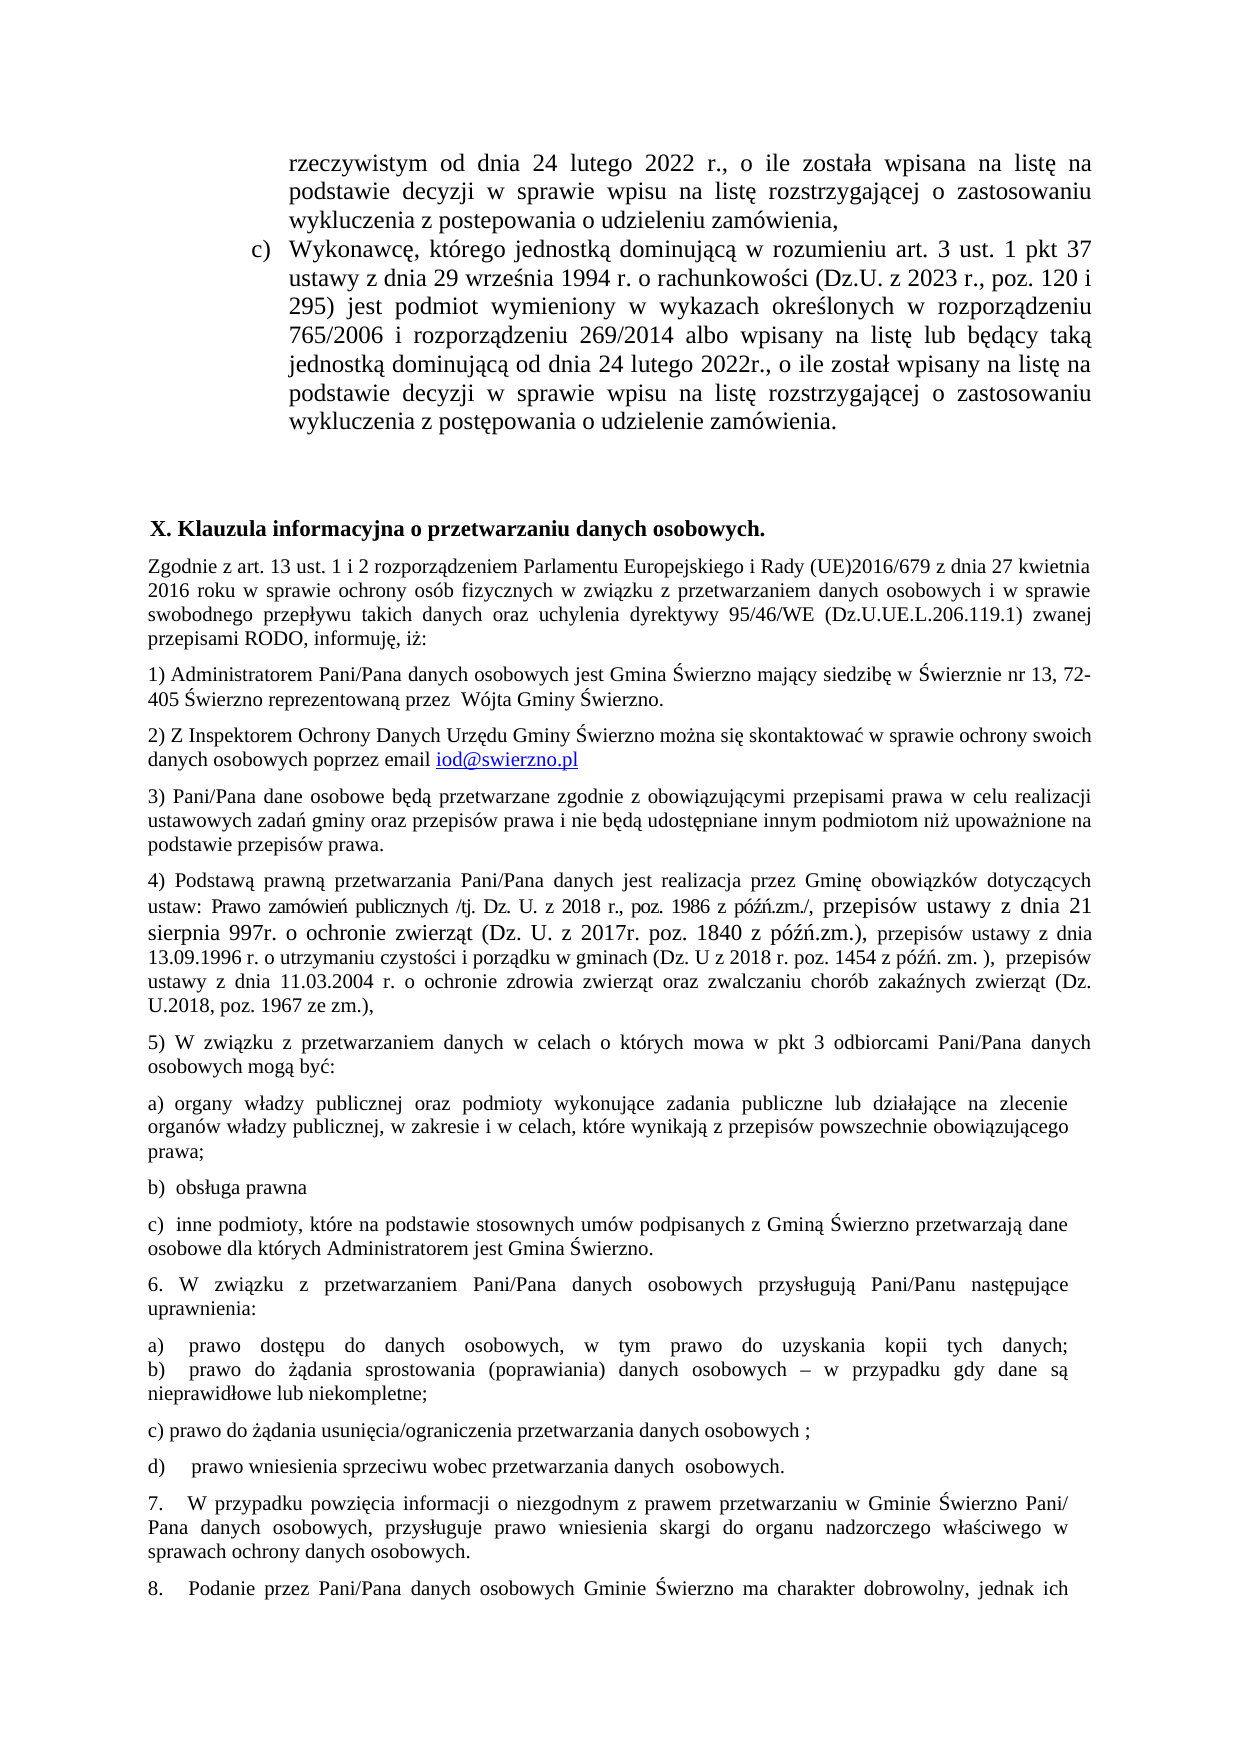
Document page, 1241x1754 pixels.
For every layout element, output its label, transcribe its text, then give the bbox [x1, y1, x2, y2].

text a) prawo dostępu do danych osobowych, w tym prawo do uzyskania kopii tych danych; b) prawo do żądania sprostowania (poprawiania) danych osobowych – w przypadku gdy dane są nieprawidłowe lub niekompletne; [148, 1333, 1069, 1405]
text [148, 1575, 1069, 1599]
text 4) Podstawą prawną przetwarzania Pani/Pana danych jest realizacja przez Gminę obowiązków dotyczących ustaw: Prawo zamówień publicznych /tj. Dz. U. z 2018 r., poz. 1986 z późń.zm./, przepisów ustawy z dnia 21 sierpnia 997r. o ochronie zwierząt (Dz. U. z 2017r. poz. 1840 z późń.zm.), przepisów ustawy z dnia 13.09.1996 r. o utrzymaniu czystości i porządku w gminach (Dz. U z 2018 r. poz. 1454 z późń. zm. ), przepisów ustawy z dnia 11.03.2004 r. o ochronie zdrowia zwierząt oraz zwalczaniu chorób zakaźnych zwierząt (Dz. U.2018, poz. 1967 ze zm.), [148, 868, 1092, 1017]
list Wykonawcę, którego jednostką dominującą w rozumieniu art. 3 ust. 1 pkt 37 ustawy z dnia 29 września 1994 r. o rachunkowości (Dz.U. z 2023 r., poz. 120 i 295) jest podmiot wymieniony w wykazach określonych w rozporządzeniu 765/2006 i rozporządzeniu 269/2014 albo wpisany na listę lub będący taką jednostką dominującą od dnia 24 lutego 2022r., o ile został wpisany na listę na podstawie decyzji w sprawie wpisu na listę rozstrzygającej o zastosowaniu wykluczenia z postępowania o udzielenie zamówienia. [251, 234, 1092, 435]
text a) organy władzy publicznej oraz podmioty wykonujące zadania publiczne lub działające na zlecenie organów władzy publicznej, w zakresie i w celach, które wynikają z przepisów powszechnie obowiązującego prawa; [148, 1090, 1069, 1163]
text 7. W przypadku powzięcia informacji o niezgodnym z prawem przetwarzaniu w Gminie Świerzno Pani/ Pana danych osobowych, przysługuje prawo wniesienia skargi do organu nadzorczego właściwego w sprawach ochrony danych osobowych. [148, 1491, 1069, 1563]
text 1) Administratorem Pani/Pana danych osobowych jest Gmina Świerzno mający siedzibę w Świerznie nr 13, 72-405 Świerzno reprezentowaną przez Wójta Gminy Świerzno. [148, 662, 1092, 711]
text c) inne podmioty, które na podstawie stosownych umów podpisanych z Gminą Świerzno przetwarzają dane osobowe dla których Administratorem jest Gmina Świerzno. [148, 1212, 1069, 1260]
text Zgodnie z art. 13 ust. 1 i 2 rozporządzeniem Parlamentu Europejskiego i Rady (UE)2016/679 z dnia 27 kwietnia 2016 roku w sprawie ochrony osób fizycznych w związku z przetwarzaniem danych osobowych i w sprawie swobodnego przepływu takich danych oraz uchylenia dyrektywy 95/46/WE (Dz.U.UE.L.206.119.1) zwanej przepisami RODO, informuję, iż: [148, 554, 1092, 650]
text c) prawo do żądania usunięcia/ograniczenia przetwarzania danych osobowych ; [148, 1418, 1069, 1442]
text d) prawo wniesienia sprzeciwu wobec przetwarzania danych osobowych. [148, 1454, 1069, 1478]
text 3) Pani/Pana dane osobowe będą przetwarzane zgodnie z obowiązującymi przepisami prawa w celu realizacji ustawowych zadań gminy oraz przepisów prawa i nie będą udostępniane innym podmiotom niż upoważnione na podstawie przepisów prawa. [148, 784, 1092, 856]
text X. Klauzula informacyjna o przetwarzaniu danych osobowych. [149, 515, 1092, 541]
text 2) Z Inspektorem Ochrony Danych Urzędu Gminy Świerzno można się skontaktować w sprawie ochrony swoich danych osobowych poprzez email iod@swierzno.pl [148, 723, 1092, 771]
text b) obsługa prawna [148, 1175, 1069, 1199]
text 5) W związku z przetwarzaniem danych w celach o których mowa w pkt 3 odbiorcami Pani/Pana danych osobowych mogą być: [148, 1030, 1092, 1078]
text 6. W związku z przetwarzaniem Pani/Pana danych osobowych przysługują Pani/Panu następujące uprawnienia: [148, 1272, 1069, 1320]
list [251, 148, 1092, 234]
